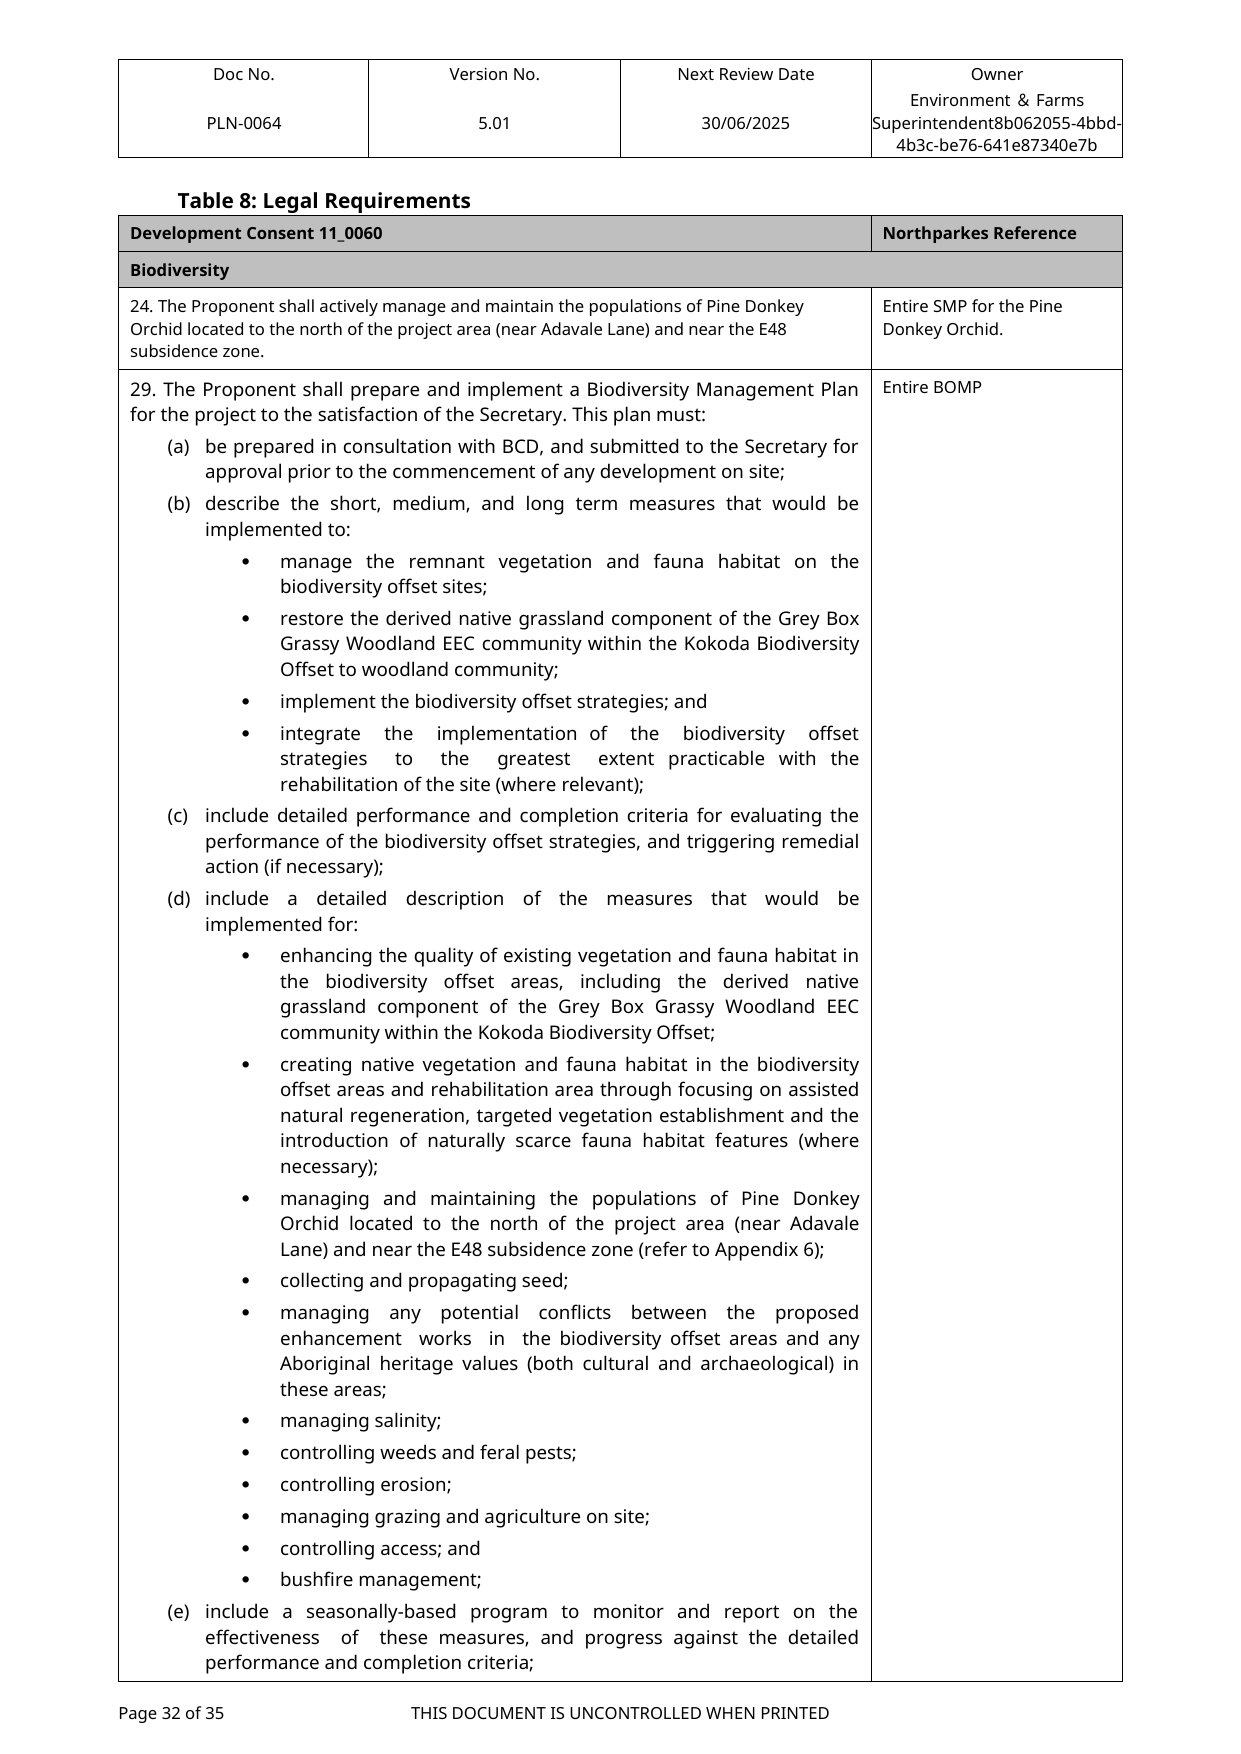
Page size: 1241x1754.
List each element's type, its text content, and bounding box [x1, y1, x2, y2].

table_cell 24. The Proponent shall actively manage and maintain the populations of Pine Donkey Orchid located to the north of the project area (near Adavale Lane) and near the E48 subsidence zone. [119, 288, 871, 369]
table_cell Biodiversity [119, 252, 1122, 287]
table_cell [119, 370, 871, 1681]
text Table 8: Legal Requirements [118, 186, 1122, 214]
table_header Northparkes Reference [872, 216, 1122, 251]
table_header Development Consent 11_0060 [119, 216, 871, 251]
table_cell Entire SMP for the Pine Donkey Orchid. [872, 288, 1122, 369]
table_cell Entire BOMP [872, 370, 1122, 1681]
